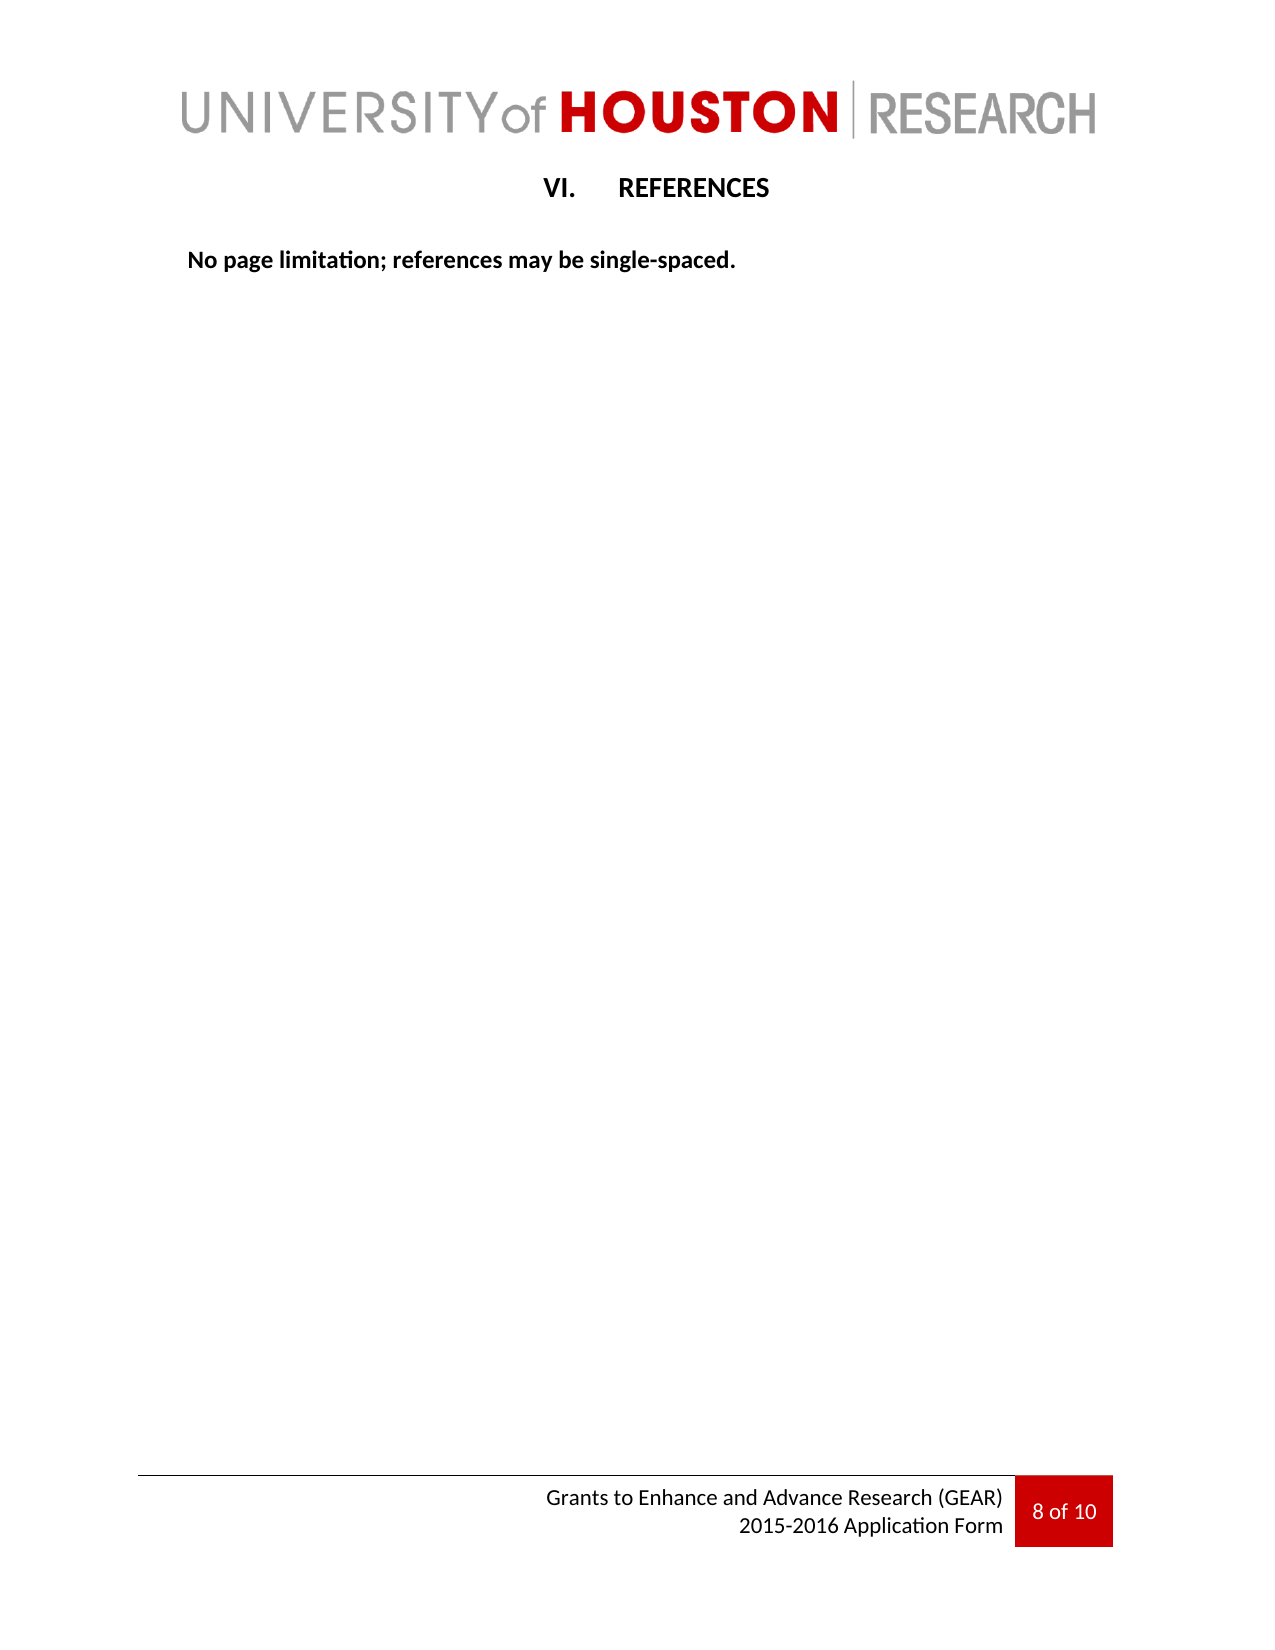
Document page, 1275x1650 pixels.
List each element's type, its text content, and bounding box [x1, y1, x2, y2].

list REFERENCES [187, 169, 1125, 204]
text No page limitation; references may be single-spaced. [187, 245, 1125, 275]
picture [174, 75, 1101, 147]
